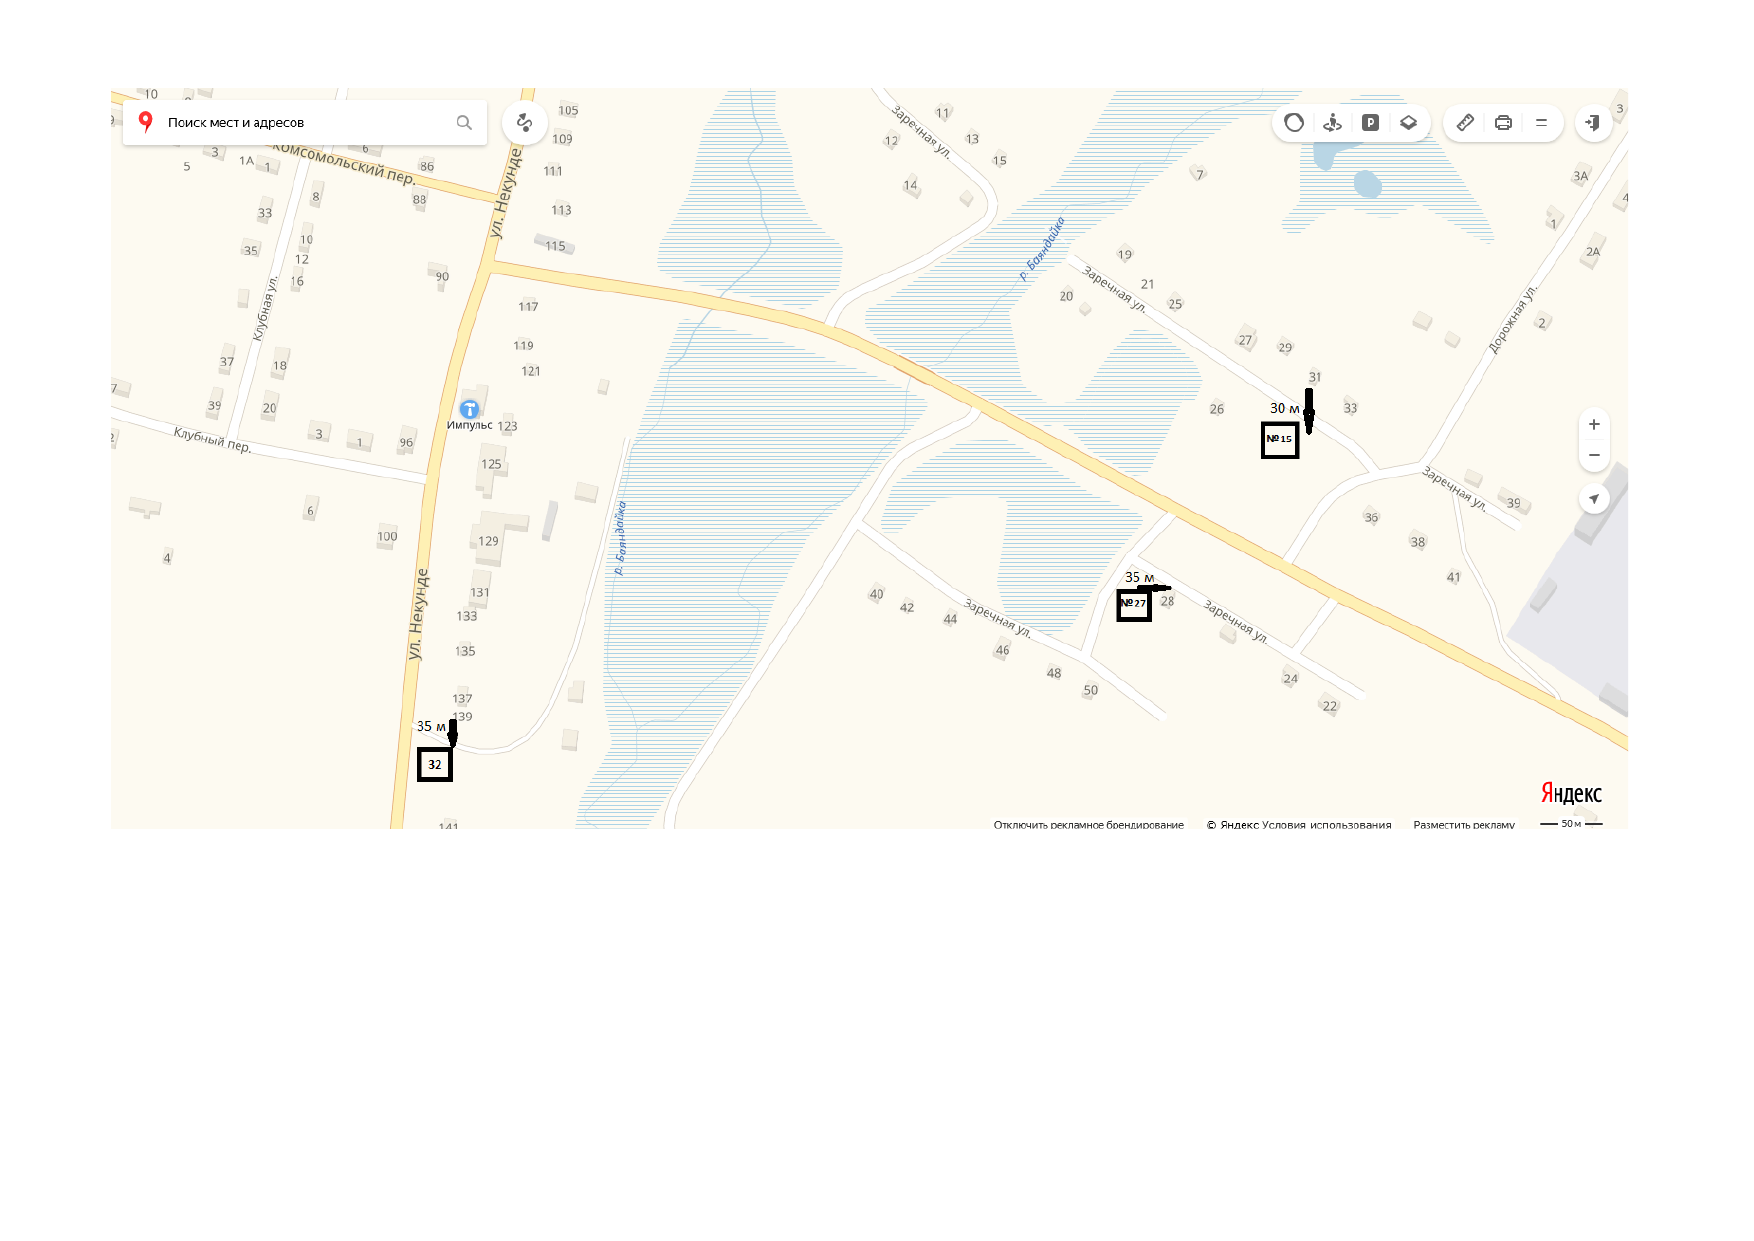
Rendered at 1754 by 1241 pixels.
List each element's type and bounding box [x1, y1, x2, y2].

picture [110, 88, 1629, 829]
